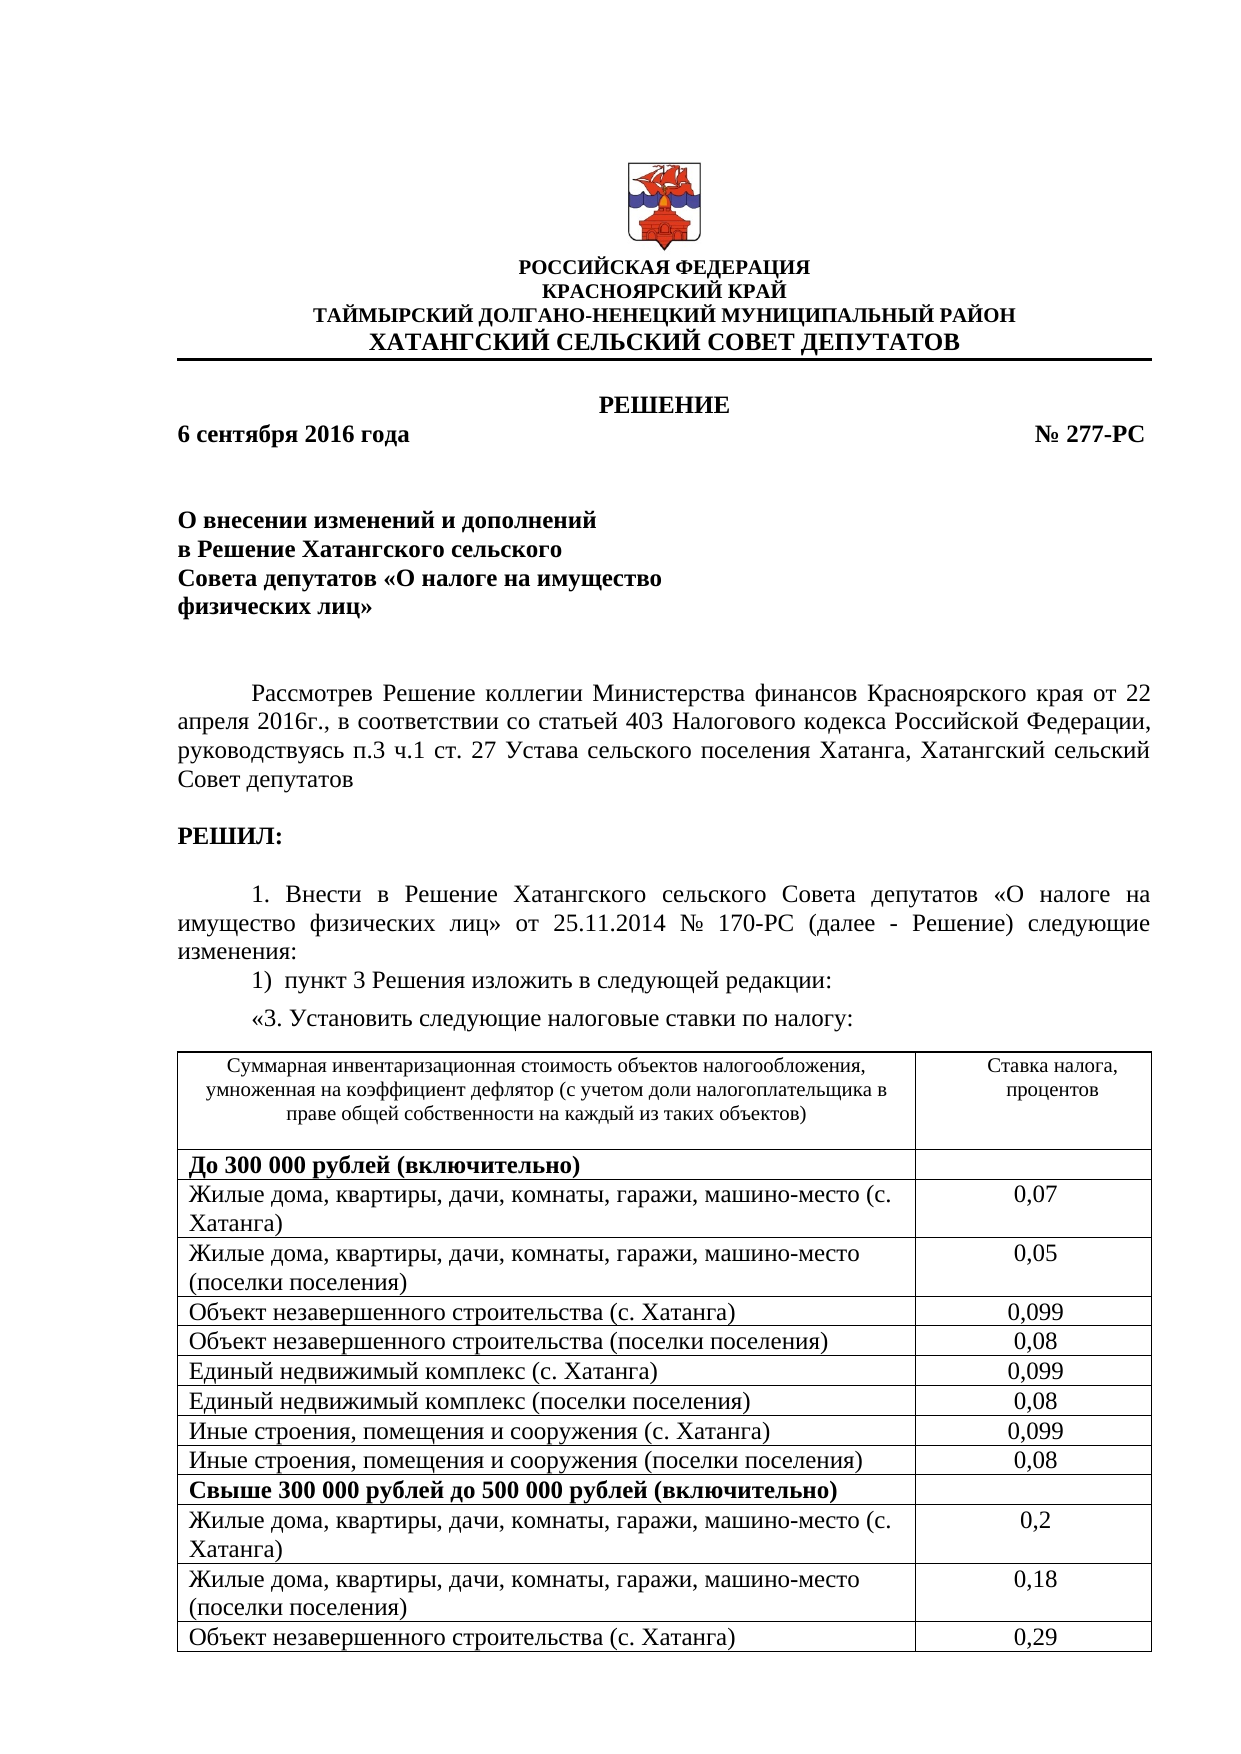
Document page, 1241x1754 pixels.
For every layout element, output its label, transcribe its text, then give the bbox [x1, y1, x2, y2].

table_cell 0,08 [916, 1446, 1151, 1474]
table_cell 0,099 [916, 1297, 1151, 1325]
text КРАСНОЯРСКИЙ КРАЙ [177, 279, 1152, 303]
table_cell 0,07 [916, 1180, 1151, 1237]
table_cell 0,2 [916, 1505, 1151, 1563]
table_cell 0,08 [916, 1386, 1151, 1415]
text в Решение Хатангского сельского [177, 534, 1152, 563]
text Рассмотрев Решение коллегии Министерства финансов Красноярского края от 22 апреля 2016г., в соответствии со статьей 403 Налогового кодекса Российской Федерации, руководствуясь п.3 ч.1 ст. 27 Устава сельского поселения Хатанга, Хатангский сельский Совет депутатов [177, 678, 1152, 793]
text 1) пункт 3 Решения изложить в следующей редакции: [177, 965, 1152, 994]
table_cell Жилые дома, квартиры, дачи, комнаты, гаражи, машино-место (поселки поселения) [178, 1238, 915, 1296]
text ТАЙМЫРСКИЙ ДОЛГАНО-НЕНЕЦКИЙ МУНИЦИПАЛЬНЫЙ РАЙОН [177, 303, 1152, 327]
table_cell Жилые дома, квартиры, дачи, комнаты, гаражи, машино-место (с. Хатанга) [178, 1180, 915, 1237]
table_header Суммарная инвентаризационная стоимость объектов налогообложения, умноженная на коэффициент дефлятор (с учетом доли налогоплательщика в праве общей собственности на каждый из таких объектов) [178, 1053, 915, 1149]
table_cell Единый недвижимый комплекс (с. Хатанга) [178, 1356, 915, 1385]
table_cell 0,29 [916, 1622, 1151, 1651]
text РЕШИЛ: [177, 821, 1152, 850]
table_cell 0,05 [916, 1238, 1151, 1296]
table_cell 0,099 [916, 1416, 1151, 1444]
text РЕШЕНИЕ [177, 390, 1152, 419]
picture [626, 161, 703, 256]
table_cell 0,08 [916, 1326, 1151, 1355]
text 6 сентября 2016 года № 277-РС [177, 419, 1151, 448]
table_cell Объект незавершенного строительства (с. Хатанга) [178, 1297, 915, 1325]
table_cell Иные строения, помещения и сооружения (поселки поселения) [178, 1446, 915, 1474]
table_cell Жилые дома, квартиры, дачи, комнаты, гаражи, машино-место (поселки поселения) [178, 1564, 915, 1621]
table_cell [916, 1150, 1151, 1178]
table_header Ставка налога, процентов [916, 1053, 1151, 1149]
table_cell 0,18 [916, 1564, 1151, 1621]
table_cell Объект незавершенного строительства (поселки поселения) [178, 1326, 915, 1355]
table_cell [916, 1475, 1151, 1504]
table_cell Свыше 300 000 рублей до 500 000 рублей (включительно) [178, 1475, 915, 1504]
text Совета депутатов «О налоге на имущество [177, 563, 1152, 591]
text физических лиц» [177, 591, 1152, 620]
text «3. Установить следующие налоговые ставки по налогу: [177, 1003, 1152, 1032]
text 1. Внести в Решение Хатангского сельского Совета депутатов «О налоге на имущество физических лиц» от 25.11.2014 № 170-РС (далее - Решение) следующие изменения: [177, 879, 1152, 965]
table_cell Объект незавершенного строительства (с. Хатанга) [178, 1622, 915, 1651]
table_cell Единый недвижимый комплекс (поселки поселения) [178, 1386, 915, 1415]
text О внесении изменений и дополнений [177, 505, 1152, 534]
table_cell До 300 000 рублей (включительно) [178, 1150, 915, 1178]
text ХАТАНГСКИЙ СЕЛЬСКИЙ СОВЕТ ДЕПУТАТОВ [177, 327, 1152, 358]
text РОССИЙСКАЯ ФЕДЕРАЦИЯ [177, 255, 1152, 279]
table_cell Иные строения, помещения и сооружения (с. Хатанга) [178, 1416, 915, 1444]
table_cell 0,099 [916, 1356, 1151, 1385]
table_cell Жилые дома, квартиры, дачи, комнаты, гаражи, машино-место (с. Хатанга) [178, 1505, 915, 1563]
